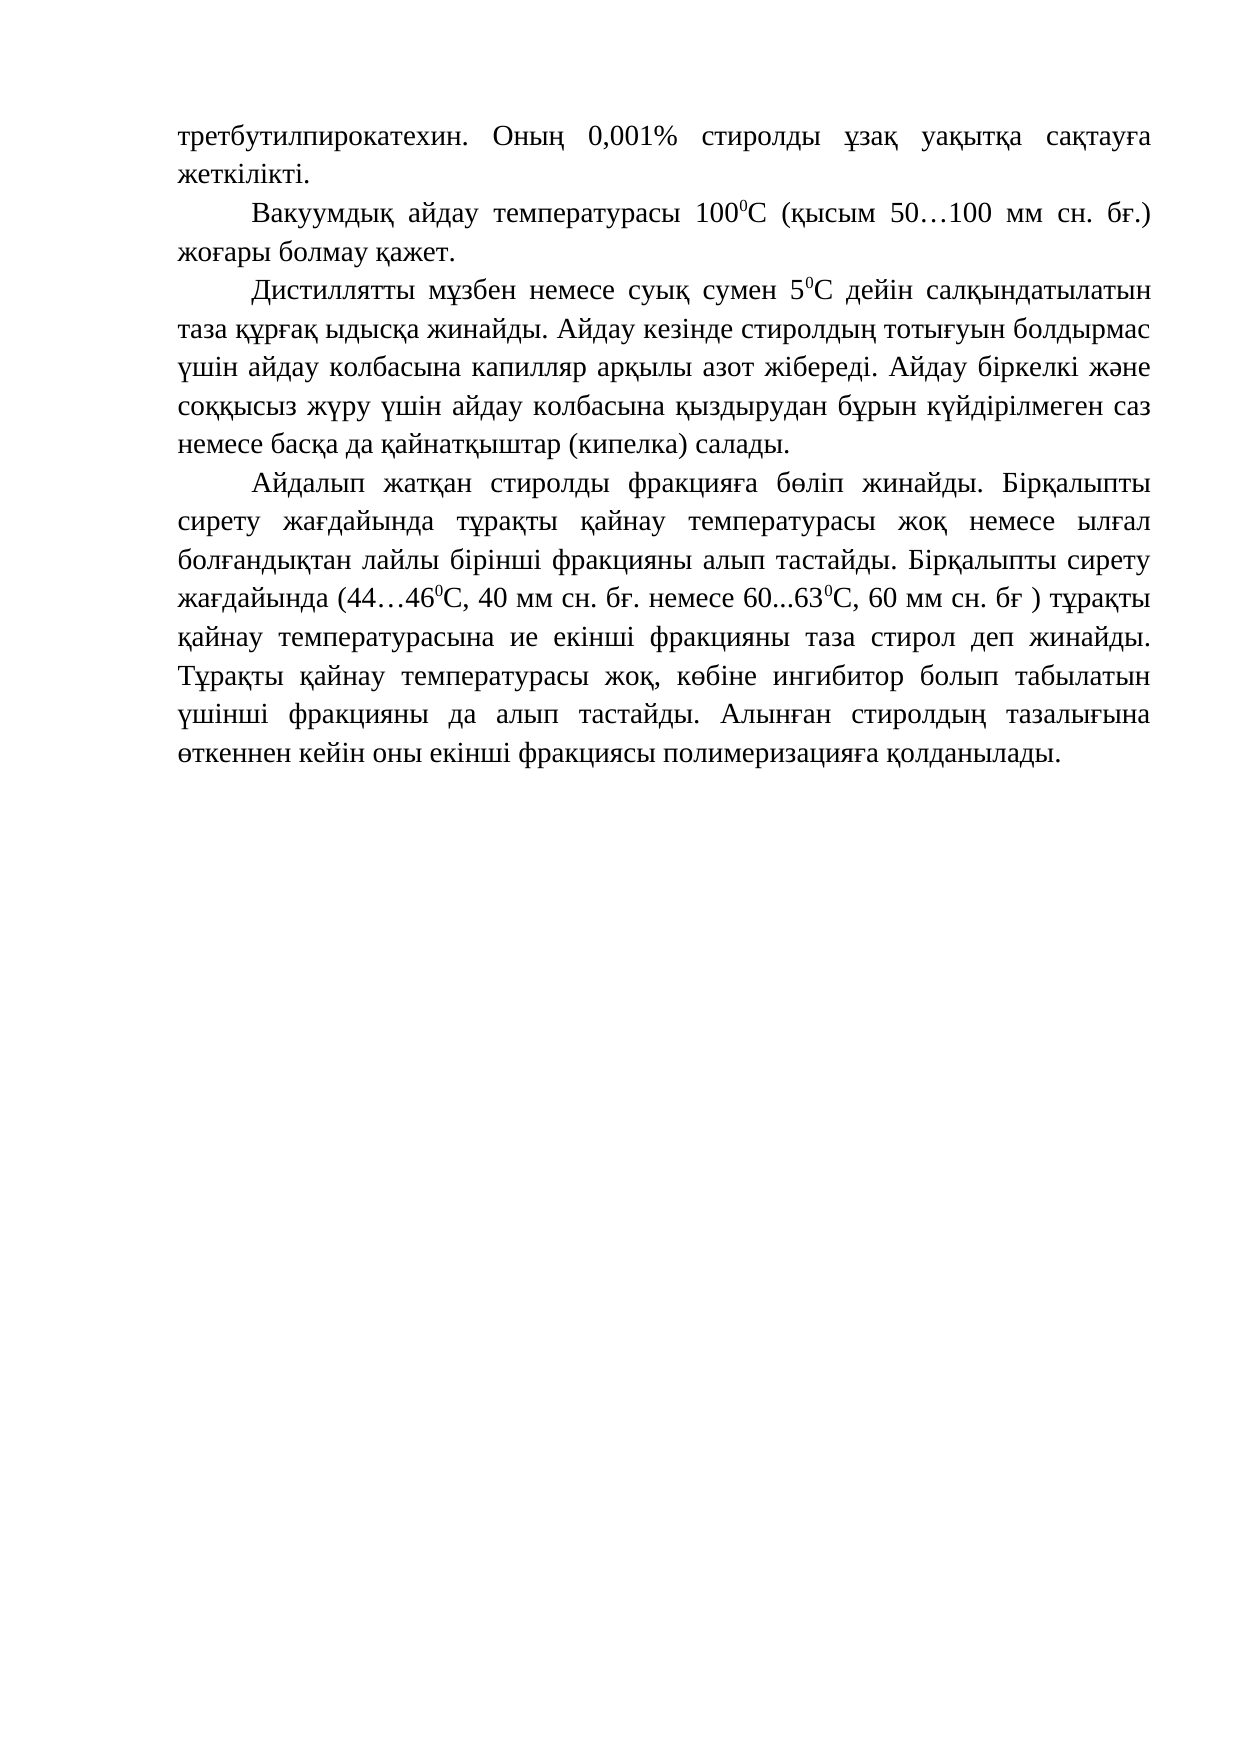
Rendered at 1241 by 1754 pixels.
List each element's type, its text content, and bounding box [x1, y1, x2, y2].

text Дистиллятты мұзбен немесе суық сумен 50C дейін салқындатылатын таза құрғақ ыдысқа жинайды. Айдау кезінде стиролдың тотығуын болдырмас үшін айдау колбасына капилляр арқылы азот жібереді. Айдау біркелкі және соққысыз жүру үшін айдау колбасына қыздырудан бұрын күйдірілмеген саз немесе басқа да қайнатқыштар (кипелка) салады. [177, 272, 1152, 460]
text Вакуумдық айдау температурасы 1000C (қысым 50…100 мм сн. бғ.) жоғары болмау қажет. [177, 195, 1152, 267]
text Айдалып жатқан стиролды фракцияға бөліп жинайды. Бірқалыпты сирету жағдайында тұрақты қайнау температурасы жоқ немесе ылғал болғандықтан лайлы бірінші фракцияны алып тастайды. Бірқалыпты сирету жағдайында (44…460C, 40 мм сн. бғ. немесе 60...630C, 60 мм сн. бғ ) тұрақты қайнау температурасына ие екінші фракцияны таза стирол деп жинайды. Тұрақты қайнау температурасы жоқ, көбіне ингибитор болып табылатын үшінші фракцияны да алып тастайды. Алынған стиролдың тазалығына өткеннен кейін оны екінші фракциясы полимеризацияға қолданылады. [177, 465, 1152, 768]
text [177, 118, 1152, 190]
